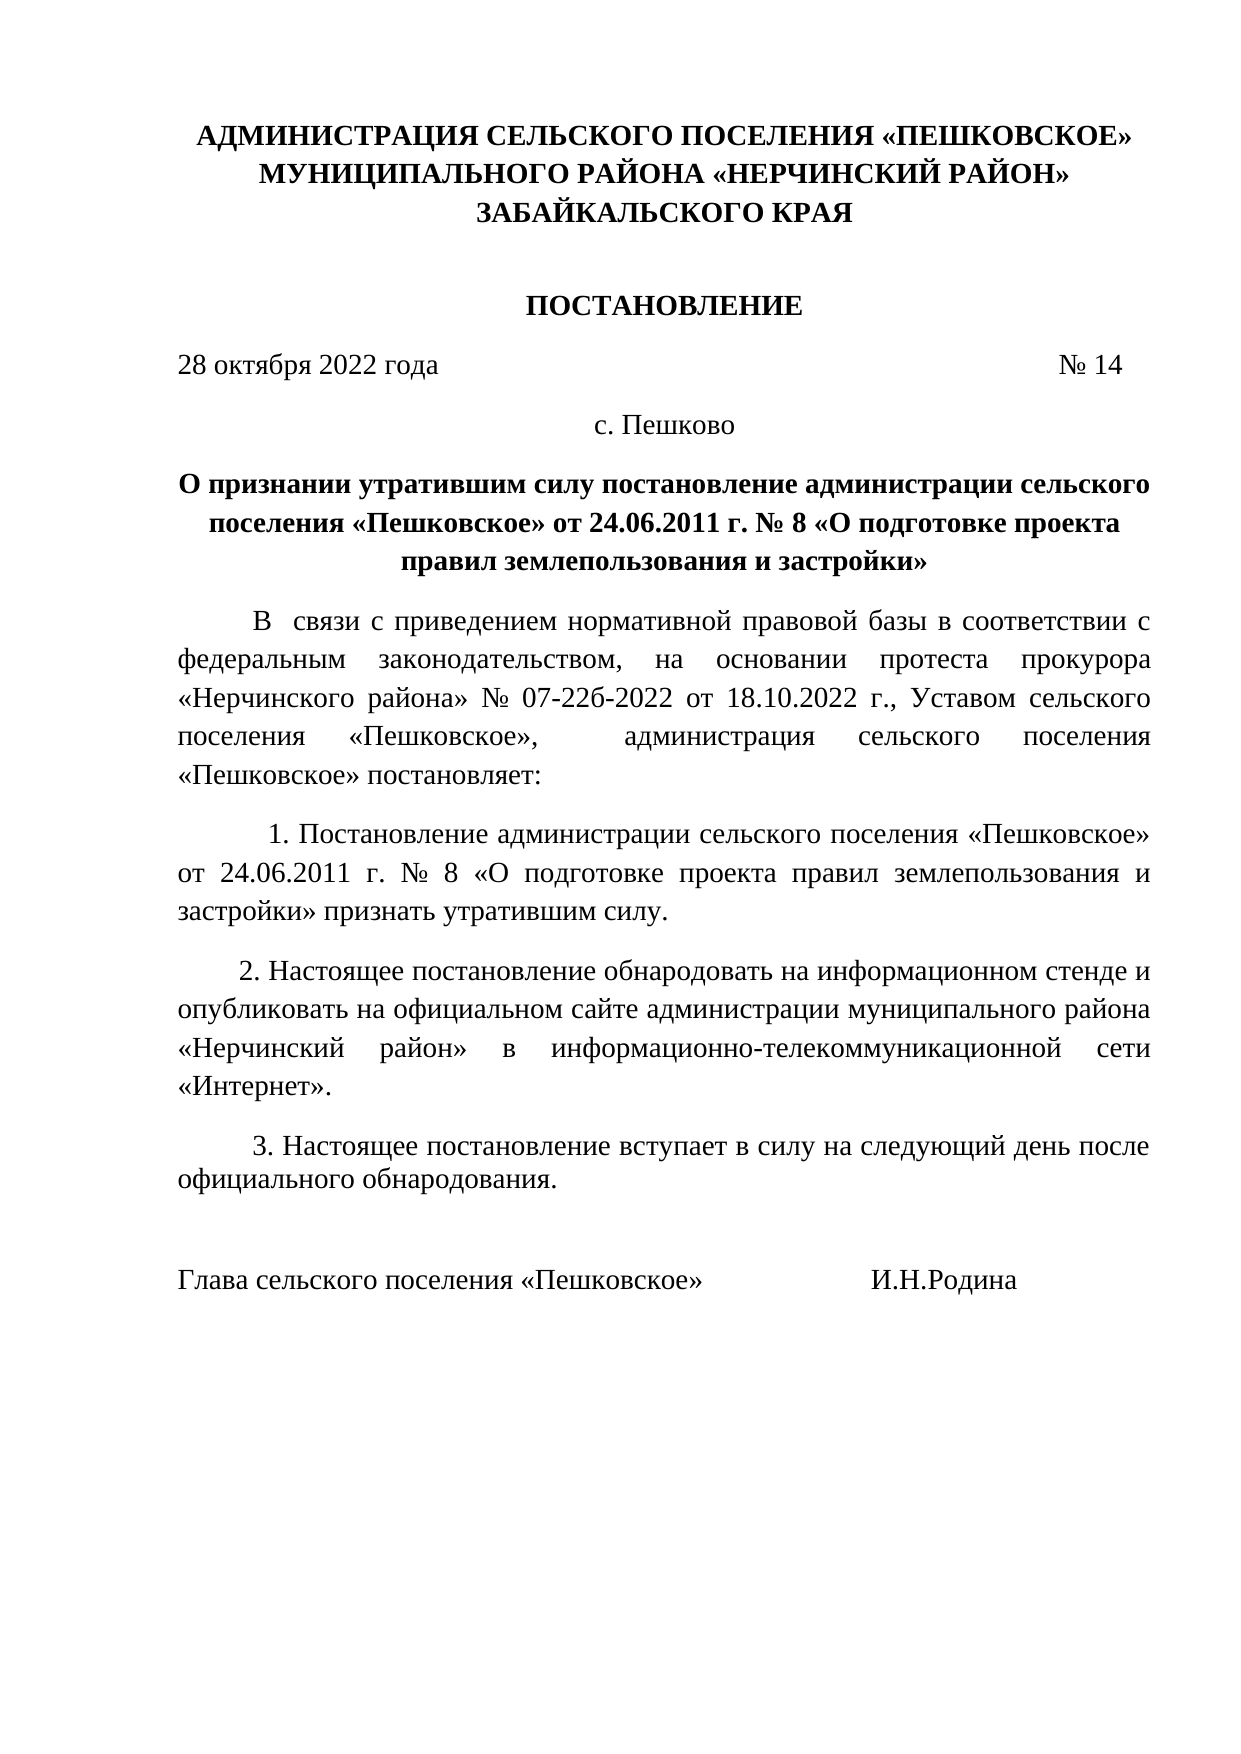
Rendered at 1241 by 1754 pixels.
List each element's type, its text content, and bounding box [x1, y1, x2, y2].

text Глава сельского поселения «Пешковское» И.Н.Родина [177, 1262, 1152, 1295]
text ПОСТАНОВЛЕНИЕ [177, 288, 1152, 322]
text АДМИНИСТРАЦИЯ СЕЛЬСКОГО ПОСЕЛЕНИЯ «ПЕШКОВСКОЕ» МУНИЦИПАЛЬНОГО РАЙОНА «НЕРЧИНСКИЙ РАЙОН» ЗАБАЙКАЛЬСКОГО КРАЯ [177, 118, 1152, 229]
text 28 октября 2022 года № 14 [177, 347, 1152, 381]
text 1. Постановление администрации сельского поселения «Пешковское» от 24.06.2011 г. № 8 «О подготовке проекта правил землепользования и застройки» признать утратившим силу. [177, 816, 1152, 927]
text О признании утратившим силу постановление администрации сельского поселения «Пешковское» от 24.06.2011 г. № 8 «О подготовке проекта правил землепользования и застройки» [177, 466, 1152, 577]
text с. Пешково [177, 407, 1152, 440]
text В связи с приведением нормативной правовой базы в соответствии с федеральным законодательством, на основании протеста прокурора «Нерчинского района» № 07-22б-2022 от 18.10.2022 г., Уставом сельского поселения «Пешковское», администрация сельского поселения «Пешковское» постановляет: [177, 603, 1152, 790]
text 2. Настоящее постановление обнародовать на информационном стенде и опубликовать на официальном сайте администрации муниципального района «Нерчинский район» в информационно-телекоммуникационной сети «Интернет». [177, 953, 1152, 1102]
text 3. Настоящее постановление вступает в силу на следующий день после официального обнародования. [177, 1128, 1152, 1195]
